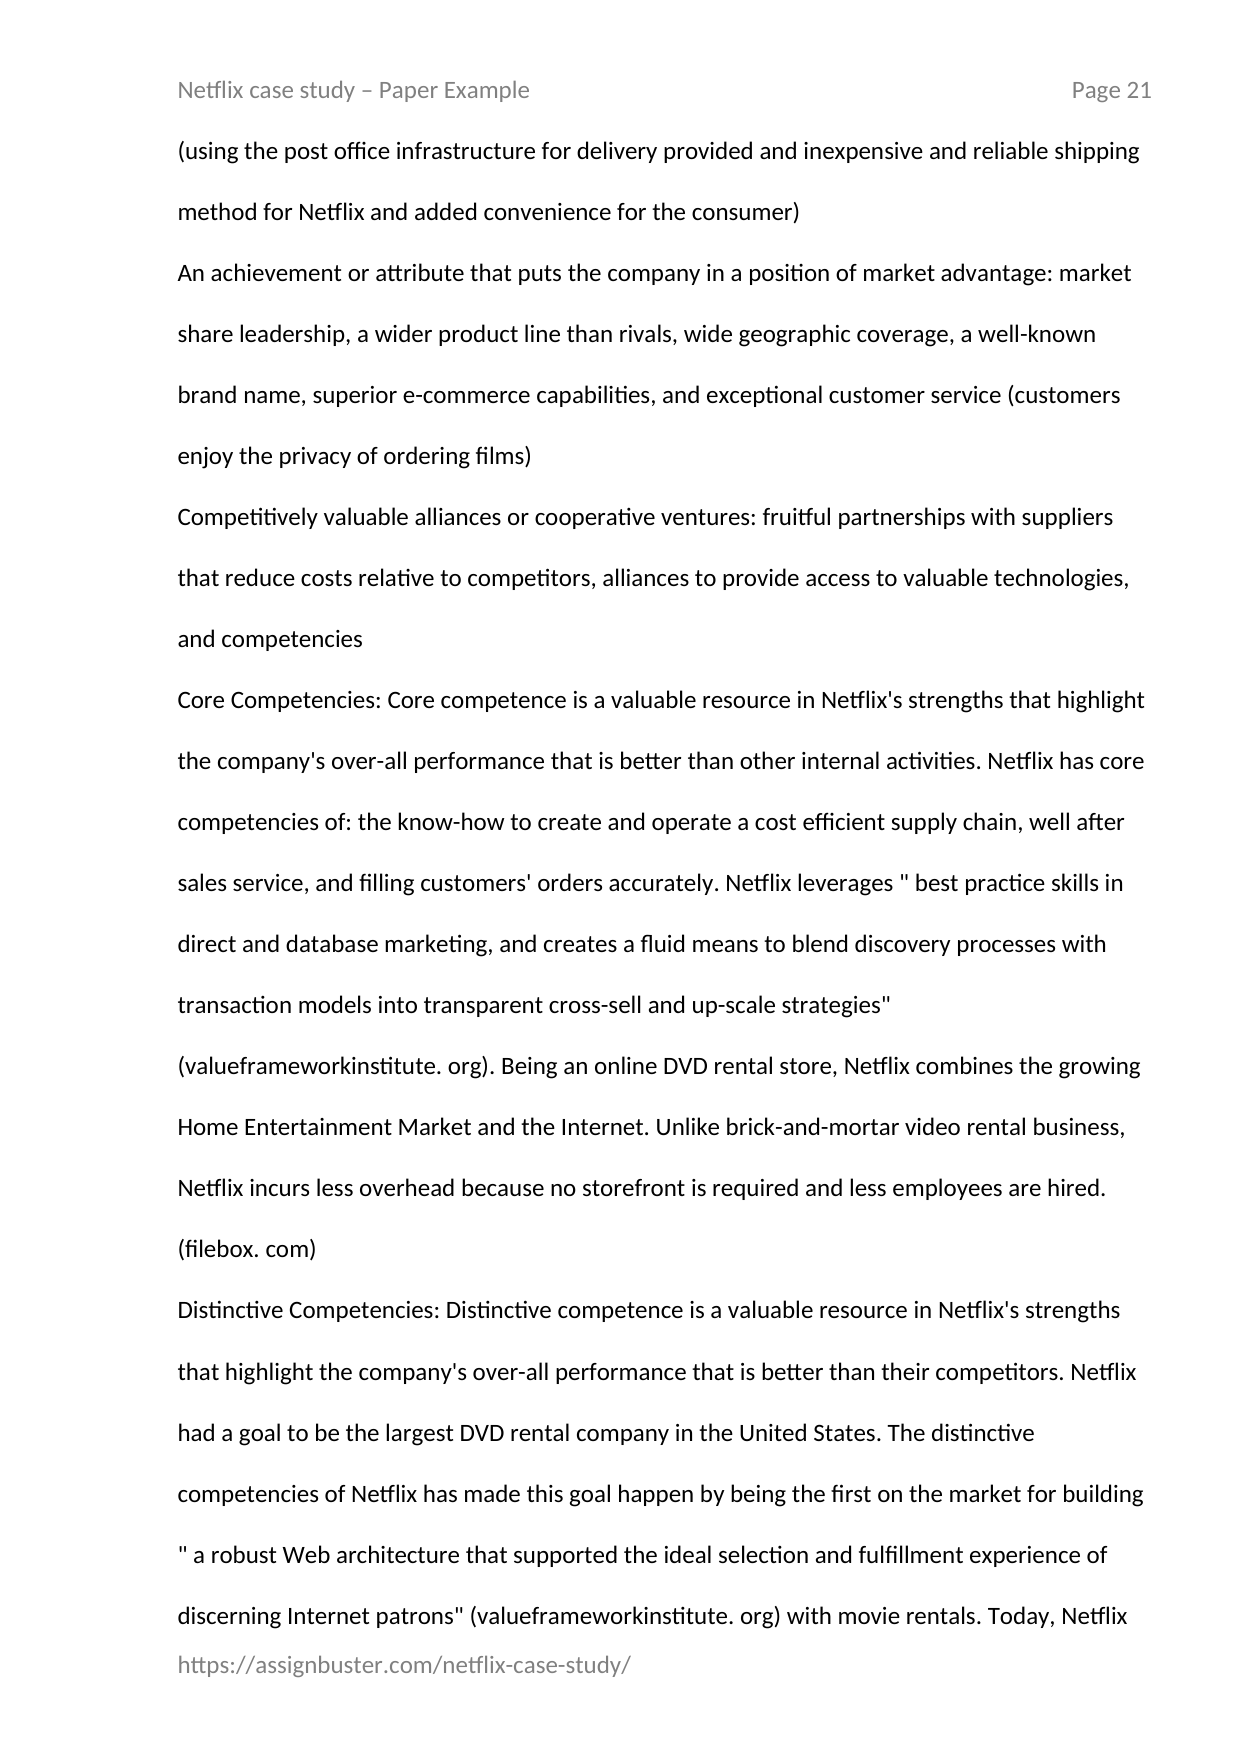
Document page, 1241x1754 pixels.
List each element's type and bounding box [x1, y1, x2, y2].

text [177, 135, 1152, 1630]
